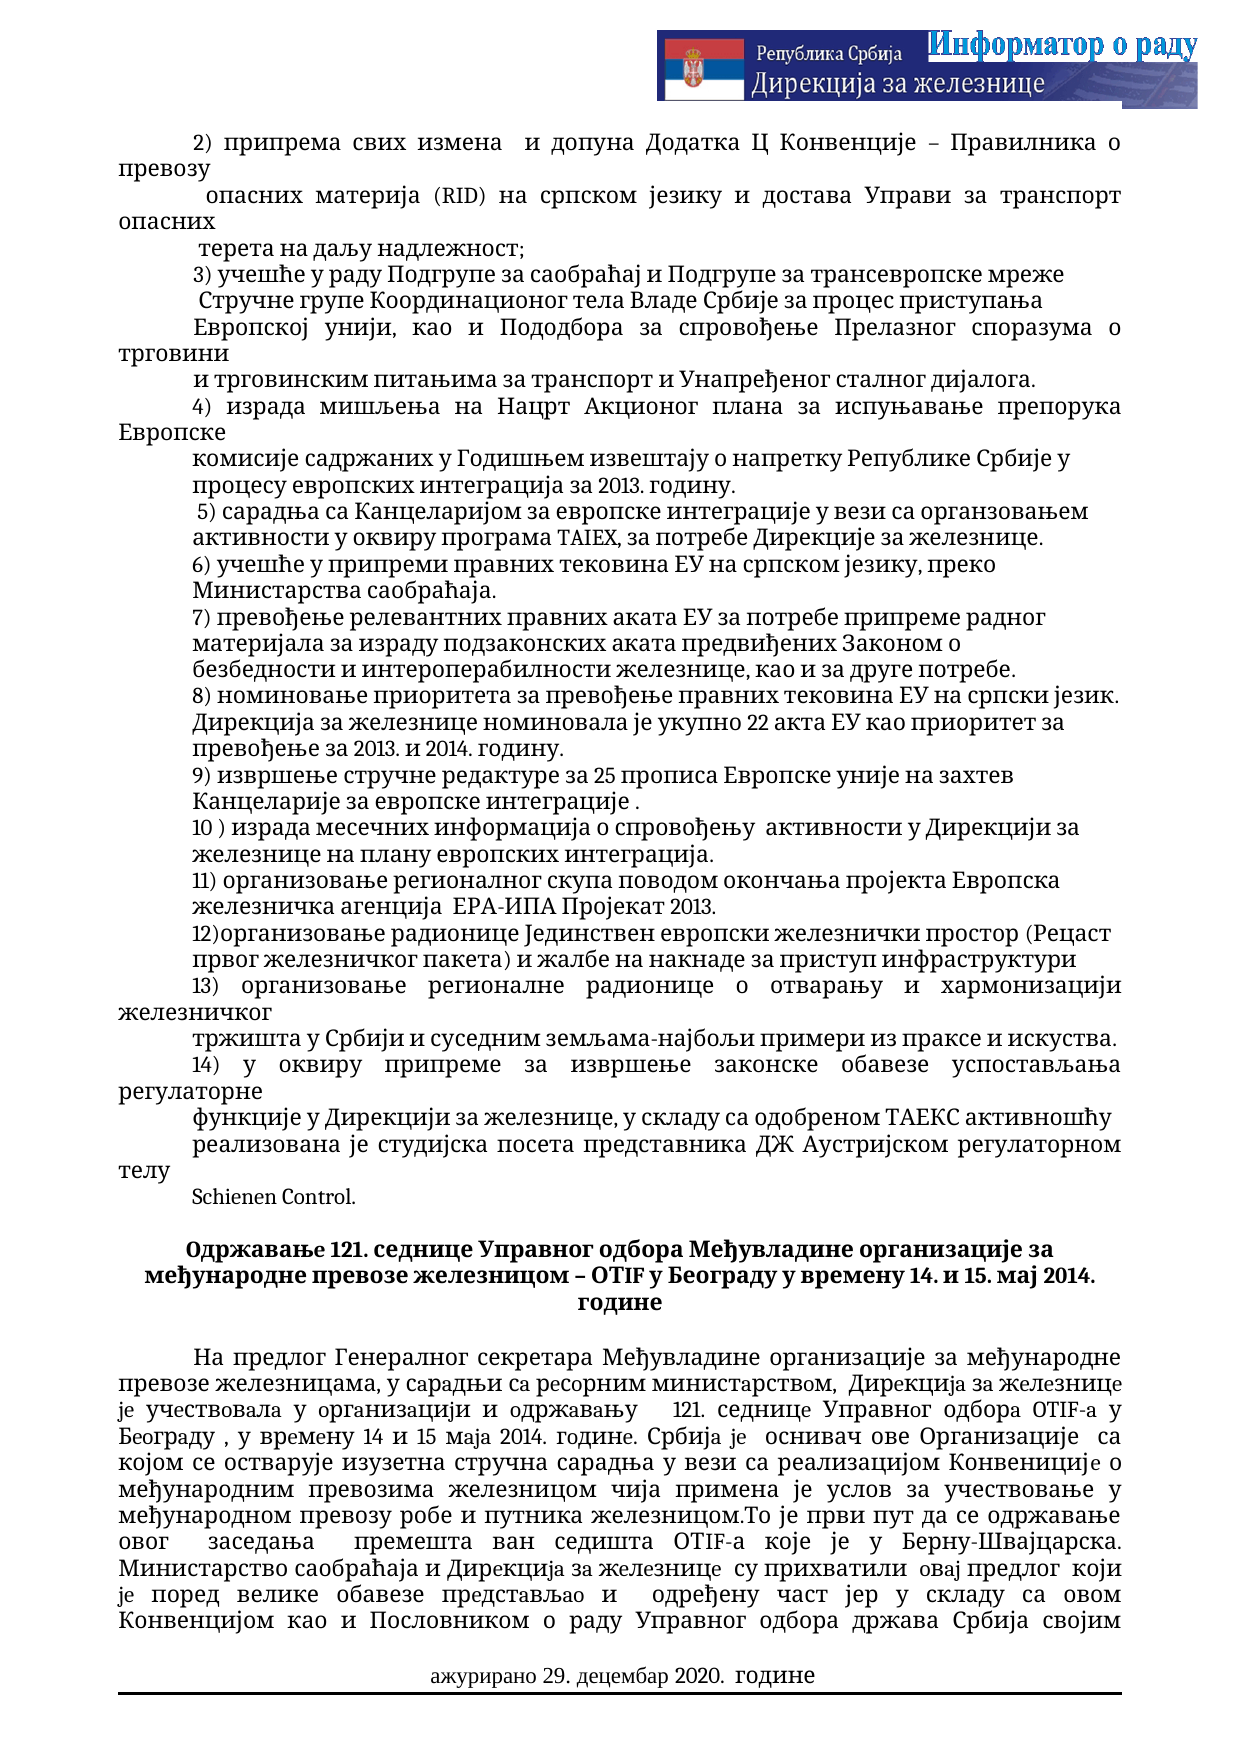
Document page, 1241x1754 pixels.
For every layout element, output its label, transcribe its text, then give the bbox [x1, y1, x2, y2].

text 6) учешће у припреми правних тековина ЕУ на српском језику, преко [118, 552, 1122, 578]
text активности у оквиру програма TAIEX, за потребе Дирекције за железнице. [118, 525, 1122, 552]
text и трговинским питањима за транспорт и Унапређеног сталног дијалога. [118, 367, 1122, 393]
text 10 ) израда месечних информација о спровођењу активности у Дирекцији за [118, 815, 1122, 841]
text Канцеларије за европске интеграције . [118, 789, 1122, 815]
text материјала за израду подзаконских аката предвиђених Законом о [118, 631, 1122, 657]
picture [657, 30, 1198, 109]
text 14) у оквиру припреме за извршење законске обавезе успостављања регулаторне [118, 1052, 1122, 1105]
text Oдржавањe 121. седнице Управног одбора Међувладине организације за међународне превозе железницом – ОТIF у Београду у времену 14. и 15. мај 2014. године [118, 1237, 1122, 1316]
text 11) организовање регионалног скупа поводом окончања пројекта Европска [118, 868, 1122, 894]
text првог железничког пакета) и жалбе на накнаде за приступ инфраструктури [118, 947, 1122, 973]
text реализована је студијска посета представника ДЖ Аустријском регулаторном телу [118, 1131, 1122, 1184]
text Schienen Control. [118, 1184, 1122, 1210]
text железничка агенција ЕРА-ИПА Пројекат 2013. [118, 894, 1122, 921]
text процесу европских интеграција за 2013. годину. [118, 472, 1122, 499]
text 3) учешће у раду Подгрупе за саобраћај и Подгрупе за трансевропске мреже [118, 262, 1122, 288]
text Министарства саобраћаја. [118, 578, 1122, 604]
text 9) извршење стручне редактуре за 25 прописа Европске уније на захтев [118, 762, 1122, 789]
text безбедности и интероперабилности железнице, као и за друге потребе. [118, 657, 1122, 683]
text функције у Дирекцији за железнице, у складу са одобреном ТАЕКС активношћу [118, 1105, 1122, 1131]
list 2) припрема свих измена и допуна Додатка Ц Конвенције – Правилника о превозу [118, 130, 1122, 183]
text Стручне групе Координационог тела Владе Србије за процес приступања [118, 288, 1122, 314]
text 4) израда мишљења на Нацрт Акционог плана за испуњавање препорука Европске [118, 393, 1122, 446]
text тржишта у Србији и суседним земљама-најбољи примери из праксе и искуства. [118, 1026, 1122, 1052]
text 13) организовање регионалне радионице о отварању и хармонизацији железничког [118, 973, 1122, 1026]
text железнице на плану европских интеграција. [118, 841, 1122, 868]
text комисије садржаних у Годишњем извештају о напретку Републике Србије у [118, 446, 1122, 472]
text 5) сарадња са Канцеларијом за европске интеграције у вези са органзовањем [118, 499, 1122, 525]
picture [937, 30, 943, 44]
list опасних материја (RID) на српском језику и достава Управи за транспорт опасних [118, 183, 1122, 235]
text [118, 1344, 1122, 1634]
text 7) превођење релевантних правних аката ЕУ за потребе припреме радног [118, 604, 1122, 631]
text 12)организовање радионице Јединствен европски железнички простор (Рецаст [118, 921, 1122, 947]
text Дирекција за железнице номиновала је укупно 22 акта ЕУ као приоритет за [118, 710, 1122, 736]
list терета на даљу надлежност; [118, 235, 1122, 262]
text 8) номиновање приоритета за превођење правних тековина ЕУ на српски језик. [118, 683, 1122, 710]
text превођење за 2013. и 2014. годину. [118, 736, 1122, 762]
text Европској унији, као и Пододбора за спровођење Прелазног споразума о трговини [118, 314, 1122, 367]
